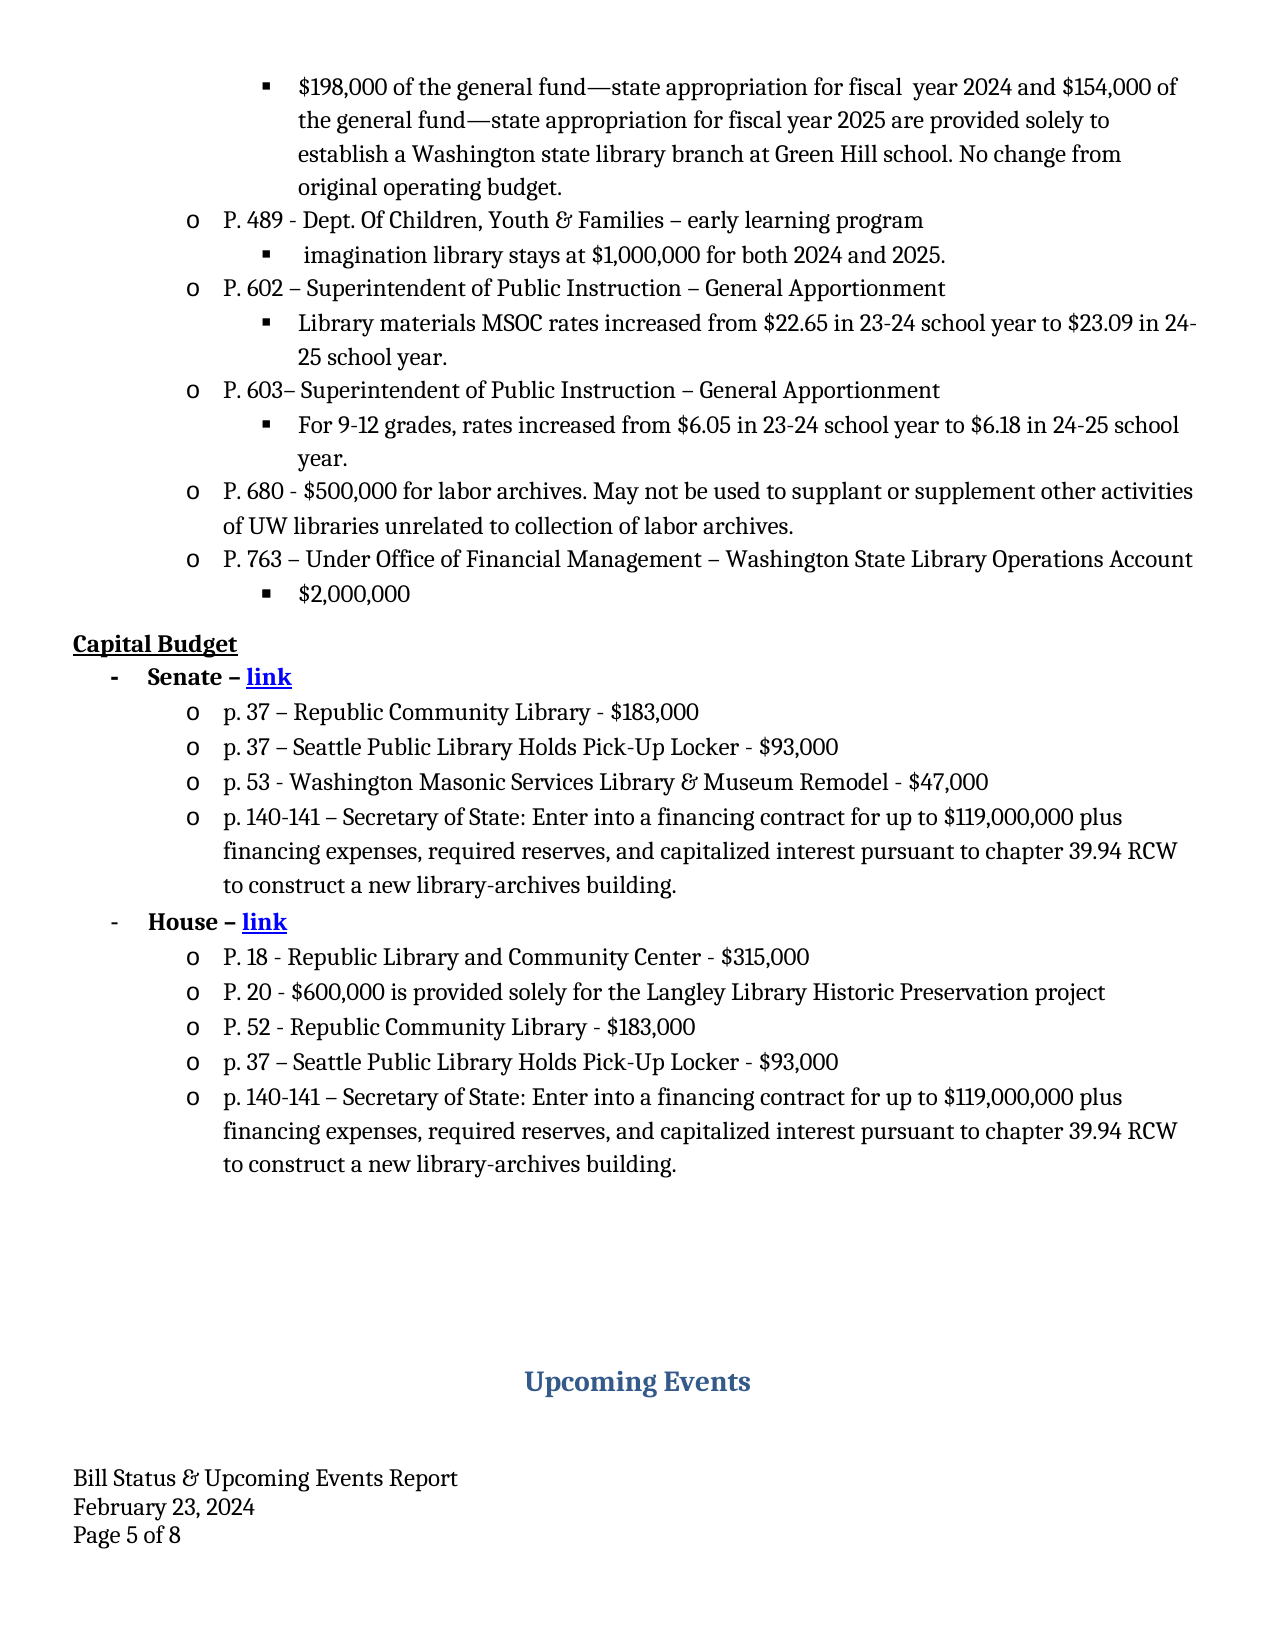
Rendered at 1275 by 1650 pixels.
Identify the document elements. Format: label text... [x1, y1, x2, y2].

list $198,000 of the general fund—state appropriation for fiscal year 2024 and $154,000 of the general fund—state appropriation for fiscal year 2025 are provided solely to establish a Washington state library branch at Green Hill school. No change from original operating budget. [260, 73, 1202, 202]
list p. 140-141 – Secretary of State: Enter into a financing contract for up to $119,000,000 plus financing expenses, required reserves, and capitalized interest pursuant to chapter 39.94 RCW to construct a new library-archives building. [185, 803, 1202, 899]
subtitle Upcoming Events [73, 1365, 1202, 1399]
list p. 37 – Seattle Public Library Holds Pick-Up Locker - $93,000 [185, 1048, 1202, 1078]
list p. 37 – Seattle Public Library Holds Pick-Up Locker - $93,000 [185, 733, 1202, 763]
list P. 20 - $600,000 is provided solely for the Langley Library Historic Preservation project [185, 978, 1202, 1008]
text Capital Budget [73, 630, 1202, 659]
list p. 53 - Washington Masonic Services Library & Museum Remodel - $47,000 [185, 768, 1202, 798]
list P. 763 – Under Office of Financial Management – Washington State Library Operations Account [185, 545, 1202, 575]
list p. 140-141 – Secretary of State: Enter into a financing contract for up to $119,000,000 plus financing expenses, required reserves, and capitalized interest pursuant to chapter 39.94 RCW to construct a new library-archives building. [185, 1082, 1202, 1179]
list P. 52 - Republic Community Library - $183,000 [185, 1013, 1202, 1043]
list Senate – link [110, 659, 1202, 693]
list P. 489 - Dept. Of Children, Youth & Families – early learning program [185, 206, 1202, 236]
list imagination library stays at $1,000,000 for both 2024 and 2025. [260, 241, 1202, 270]
list P. 602 – Superintendent of Public Instruction – General Apportionment [185, 274, 1202, 304]
list House – link [110, 904, 1202, 938]
list p. 37 – Republic Community Library - $183,000 [185, 698, 1202, 728]
list P. 18 - Republic Library and Community Center - $315,000 [185, 943, 1202, 973]
list Library materials MSOC rates increased from $22.65 in 23-24 school year to $23.09 in 24-25 school year. [260, 309, 1202, 371]
list $2,000,000 [260, 580, 1202, 609]
list P. 680 - $500,000 for labor archives. May not be used to supplant or supplement other activities of UW libraries unrelated to collection of labor archives. [185, 477, 1202, 541]
list For 9-12 grades, rates increased from $6.05 in 23-24 school year to $6.18 in 24-25 school year. [260, 411, 1202, 473]
list P. 603– Superintendent of Public Instruction – General Apportionment [185, 376, 1202, 406]
